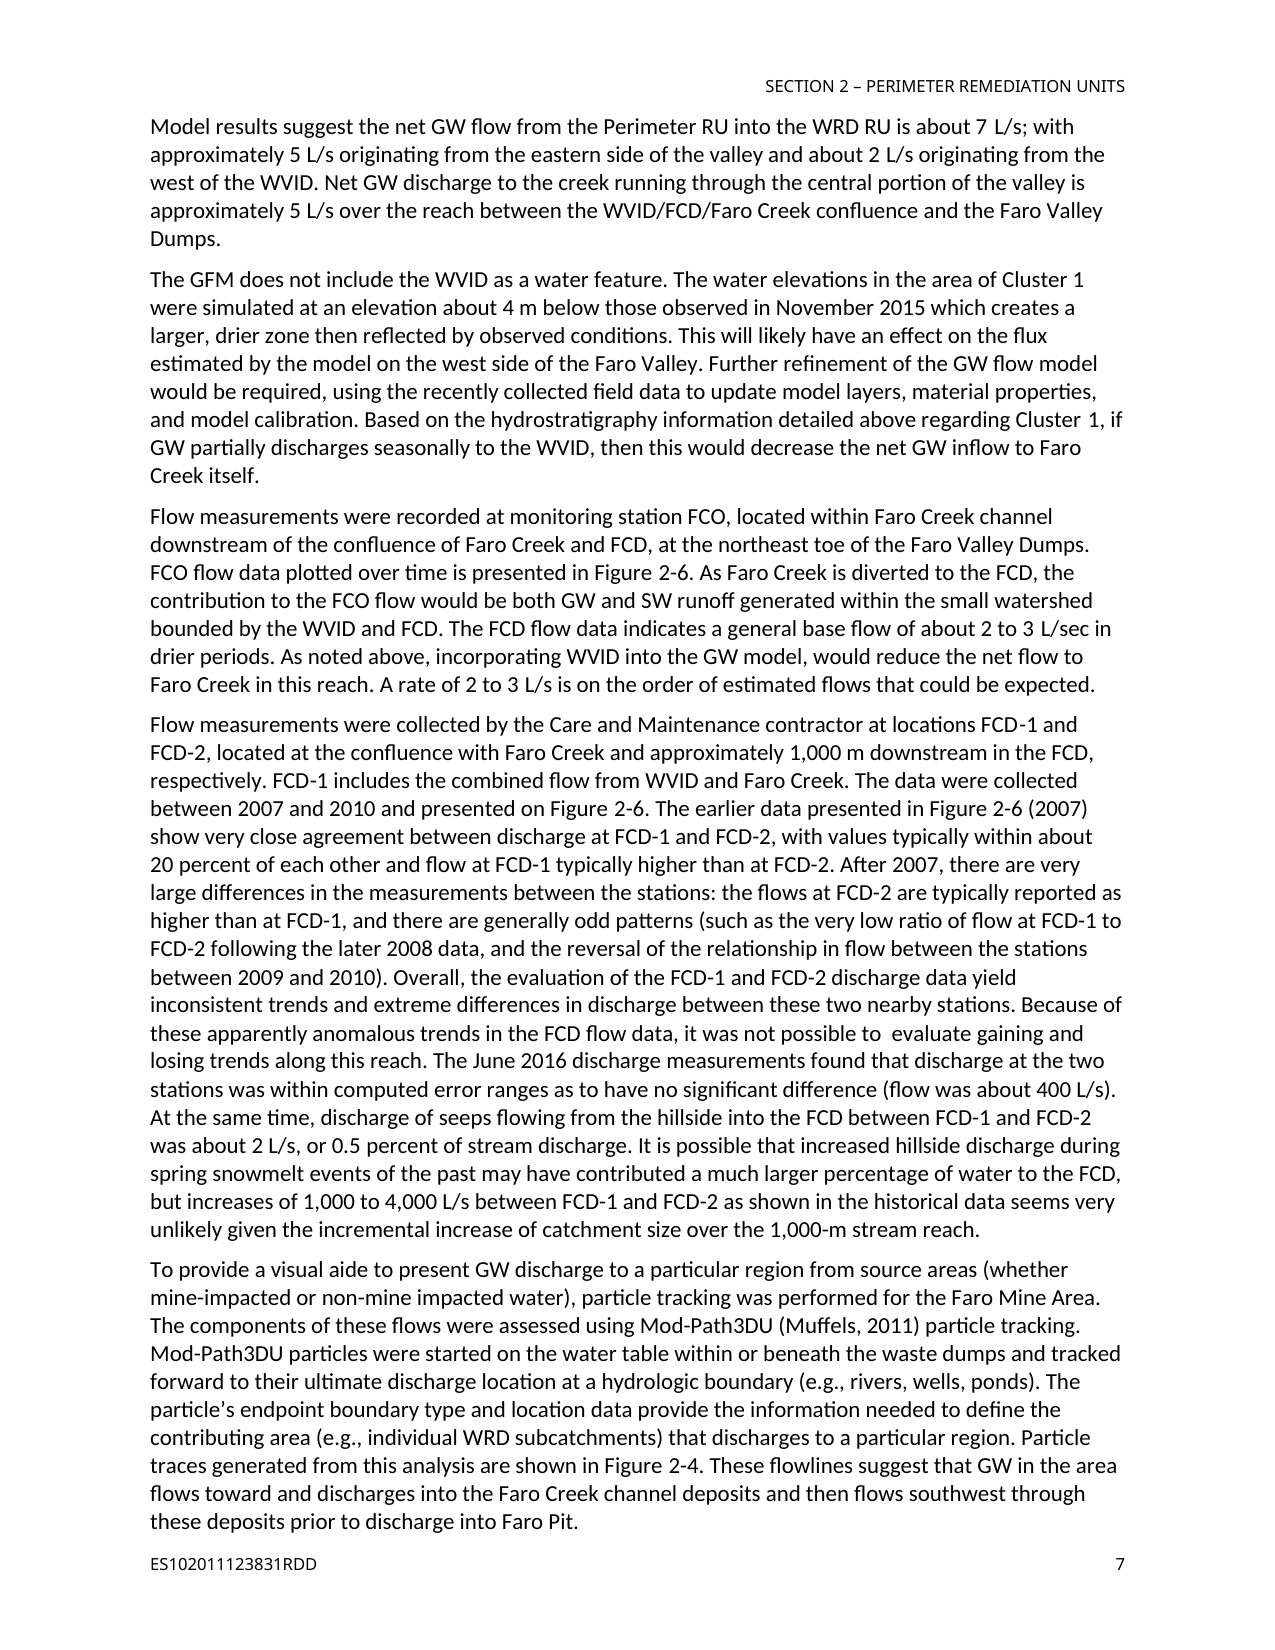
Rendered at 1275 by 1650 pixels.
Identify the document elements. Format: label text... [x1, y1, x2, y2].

text Model results suggest the net GW flow from the Perimeter RU into the WRD RU is about 7 L/s; with approximately 5 L/s originating from the eastern side of the valley and about 2 L/s originating from the west of the WVID. Net GW discharge to the creek running through the central portion of the valley is approximately 5 L/s over the reach between the WVID/FCD/Faro Creek confluence and the Faro Valley Dumps. [150, 112, 1125, 253]
text To provide a visual aide to present GW discharge to a particular region from source areas (whether mine-impacted or non-mine impacted water), particle tracking was performed for the Faro Mine Area. The components of these flows were assessed using Mod-Path3DU (Muffels, 2011) particle tracking. Mod-Path3DU particles were started on the water table within or beneath the waste dumps and tracked forward to their ultimate discharge location at a hydrologic boundary (e.g., rivers, wells, ponds). The particle’s endpoint boundary type and location data provide the information needed to define the contributing area (e.g., individual WRD subcatchments) that discharges to a particular region. Particle traces generated from this analysis are shown in Figure 2-4. These flowlines suggest that GW in the area flows toward and discharges into the Faro Creek channel deposits and then flows southwest through these deposits prior to discharge into Faro Pit. [150, 1255, 1125, 1536]
text The GFM does not include the WVID as a water feature. The water elevations in the area of Cluster 1 were simulated at an elevation about 4 m below those observed in November 2015 which creates a larger, drier zone then reflected by observed conditions. This will likely have an effect on the flux estimated by the model on the west side of the Faro Valley. Further refinement of the GW flow model would be required, using the recently collected field data to update model layers, material properties, and model calibration. Based on the hydrostratigraphy information detailed above regarding Cluster 1, if GW partially discharges seasonally to the WVID, then this would decrease the net GW inflow to Faro Creek itself. [150, 265, 1125, 489]
text Flow measurements were collected by the Care and Maintenance contractor at locations FCD-1 and FCD-2, located at the confluence with Faro Creek and approximately 1,000 m downstream in the FCD, respectively. FCD-1 includes the combined flow from WVID and Faro Creek. The data were collected between 2007 and 2010 and presented on Figure 2-6. The earlier data presented in Figure 2-6 (2007) show very close agreement between discharge at FCD-1 and FCD-2, with values typically within about 20 percent of each other and flow at FCD-1 typically higher than at FCD-2. After 2007, there are very large differences in the measurements between the stations: the flows at FCD-2 are typically reported as higher than at FCD-1, and there are generally odd patterns (such as the very low ratio of flow at FCD-1 to FCD-2 following the later 2008 data, and the reversal of the relationship in flow between the stations between 2009 and 2010). Overall, the evaluation of the FCD-1 and FCD-2 discharge data yield inconsistent trends and extreme differences in discharge between these two nearby stations. Because of these apparently anomalous trends in the FCD flow data, it was not possible to evaluate gaining and losing trends along this reach. The June 2016 discharge measurements found that discharge at the two stations was within computed error ranges as to have no significant difference (flow was about 400 L/s). At the same time, discharge of seeps flowing from the hillside into the FCD between FCD-1 and FCD-2 was about 2 L/s, or 0.5 percent of stream discharge. It is possible that increased hillside discharge during spring snowmelt events of the past may have contributed a much larger percentage of water to the FCD, but increases of 1,000 to 4,000 L/s between FCD-1 and FCD-2 as shown in the historical data seems very unlikely given the incremental increase of catchment size over the 1,000-m stream reach. [150, 710, 1125, 1243]
text Flow measurements were recorded at monitoring station FCO, located within Faro Creek channel downstream of the confluence of Faro Creek and FCD, at the northeast toe of the Faro Valley Dumps. FCO flow data plotted over time is presented in Figure 2-6. As Faro Creek is diverted to the FCD, the contribution to the FCO flow would be both GW and SW runoff generated within the small watershed bounded by the WVID and FCD. The FCD flow data indicates a general base flow of about 2 to 3 L/sec in drier periods. As noted above, incorporating WVID into the GW model, would reduce the net flow to Faro Creek in this reach. A rate of 2 to 3 L/s is on the order of estimated flows that could be expected. [150, 502, 1125, 698]
